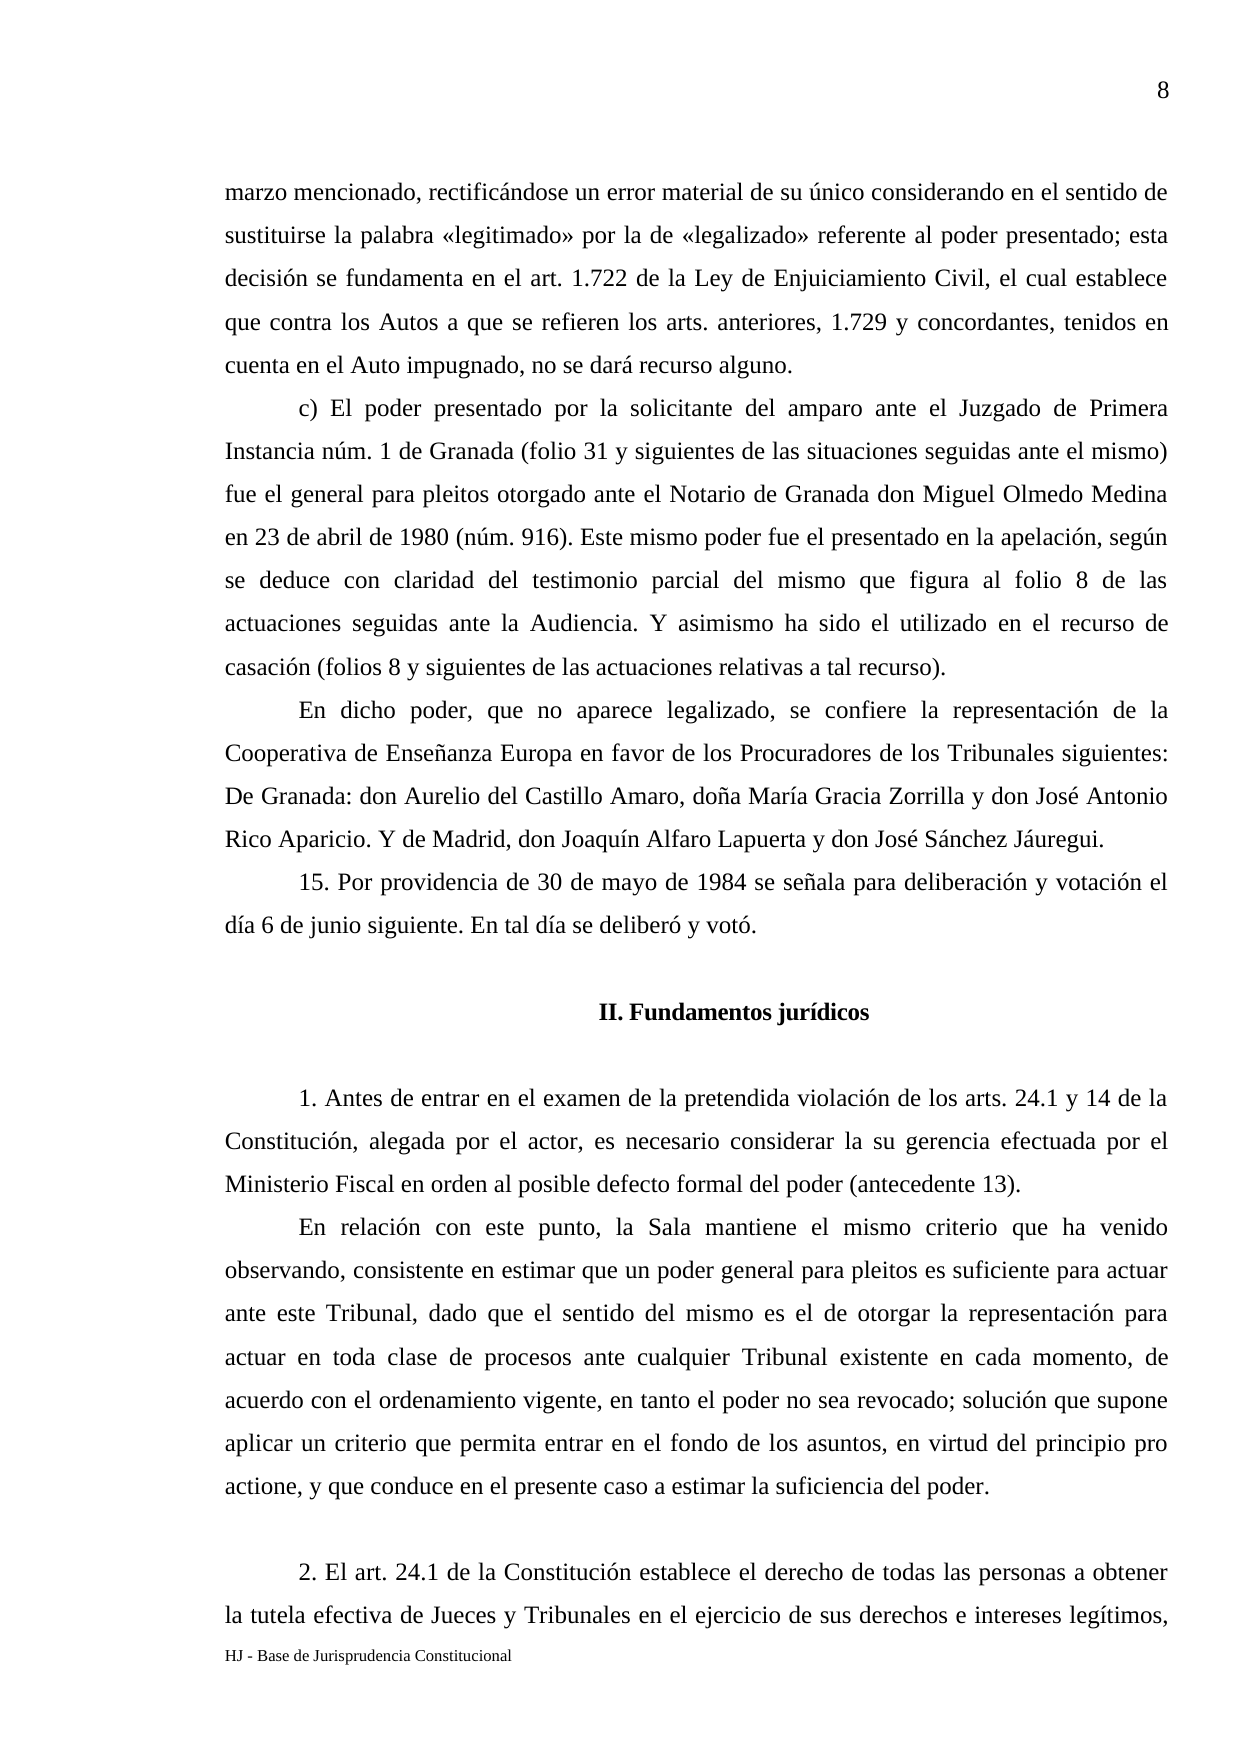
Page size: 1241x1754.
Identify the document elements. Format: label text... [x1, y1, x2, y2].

text 15. Por providencia de 30 de mayo de 1984 se señala para deliberación y votación el día 6 de junio siguiente. En tal día se deliberó y votó. [224, 867, 1169, 939]
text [224, 1557, 1169, 1629]
text c) El poder presentado por la solicitante del amparo ante el Juzgado de Primera Instancia núm. 1 de Granada (folio 31 y siguientes de las situaciones seguidas ante el mismo) fue el general para pleitos otorgado ante el Notario de Granada don Miguel Olmedo Medina en 23 de abril de 1980 (núm. 916). Este mismo poder fue el presentado en la apelación, según se deduce con claridad del testimonio parcial del mismo que figura al folio 8 de las actuaciones seguidas ante la Audiencia. Y asimismo ha sido el utilizado en el recurso de casación (folios 8 y siguientes de las actuaciones relativas a tal recurso). [224, 393, 1169, 680]
text En relación con este punto, la Sala mantiene el mismo criterio que ha venido observando, consistente en estimar que un poder general para pleitos es suficiente para actuar ante este Tribunal, dado que el sentido del mismo es el de otorgar la representación para actuar en toda clase de procesos ante cualquier Tribunal existente en cada momento, de acuerdo con el ordenamiento vigente, en tanto el poder no sea revocado; solución que supone aplicar un criterio que permita entrar en el fondo de los asuntos, en virtud del principio pro actione, y que conduce en el presente caso a estimar la suficiencia del poder. [224, 1212, 1169, 1500]
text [224, 177, 1169, 378]
text En dicho poder, que no aparece legalizado, se confiere la representación de la Cooperativa de Enseñanza Europa en favor de los Procuradores de los Tribunales siguientes: De Granada: don Aurelio del Castillo Amaro, doña María Gracia Zorrilla y don José Antonio Rico Aparicio. Y de Madrid, don Joaquín Alfaro Lapuerta y don José Sánchez Jáuregui. [224, 695, 1169, 853]
text 1. Antes de entrar en el examen de la pretendida violación de los arts. 24.1 y 14 de la Constitución, alegada por el actor, es necesario considerar la su gerencia efectuada por el Ministerio Fiscal en orden al posible defecto formal del poder (antecedente 13). [224, 1083, 1169, 1198]
subtitle II. Fundamentos jurídicos [224, 997, 1169, 1025]
